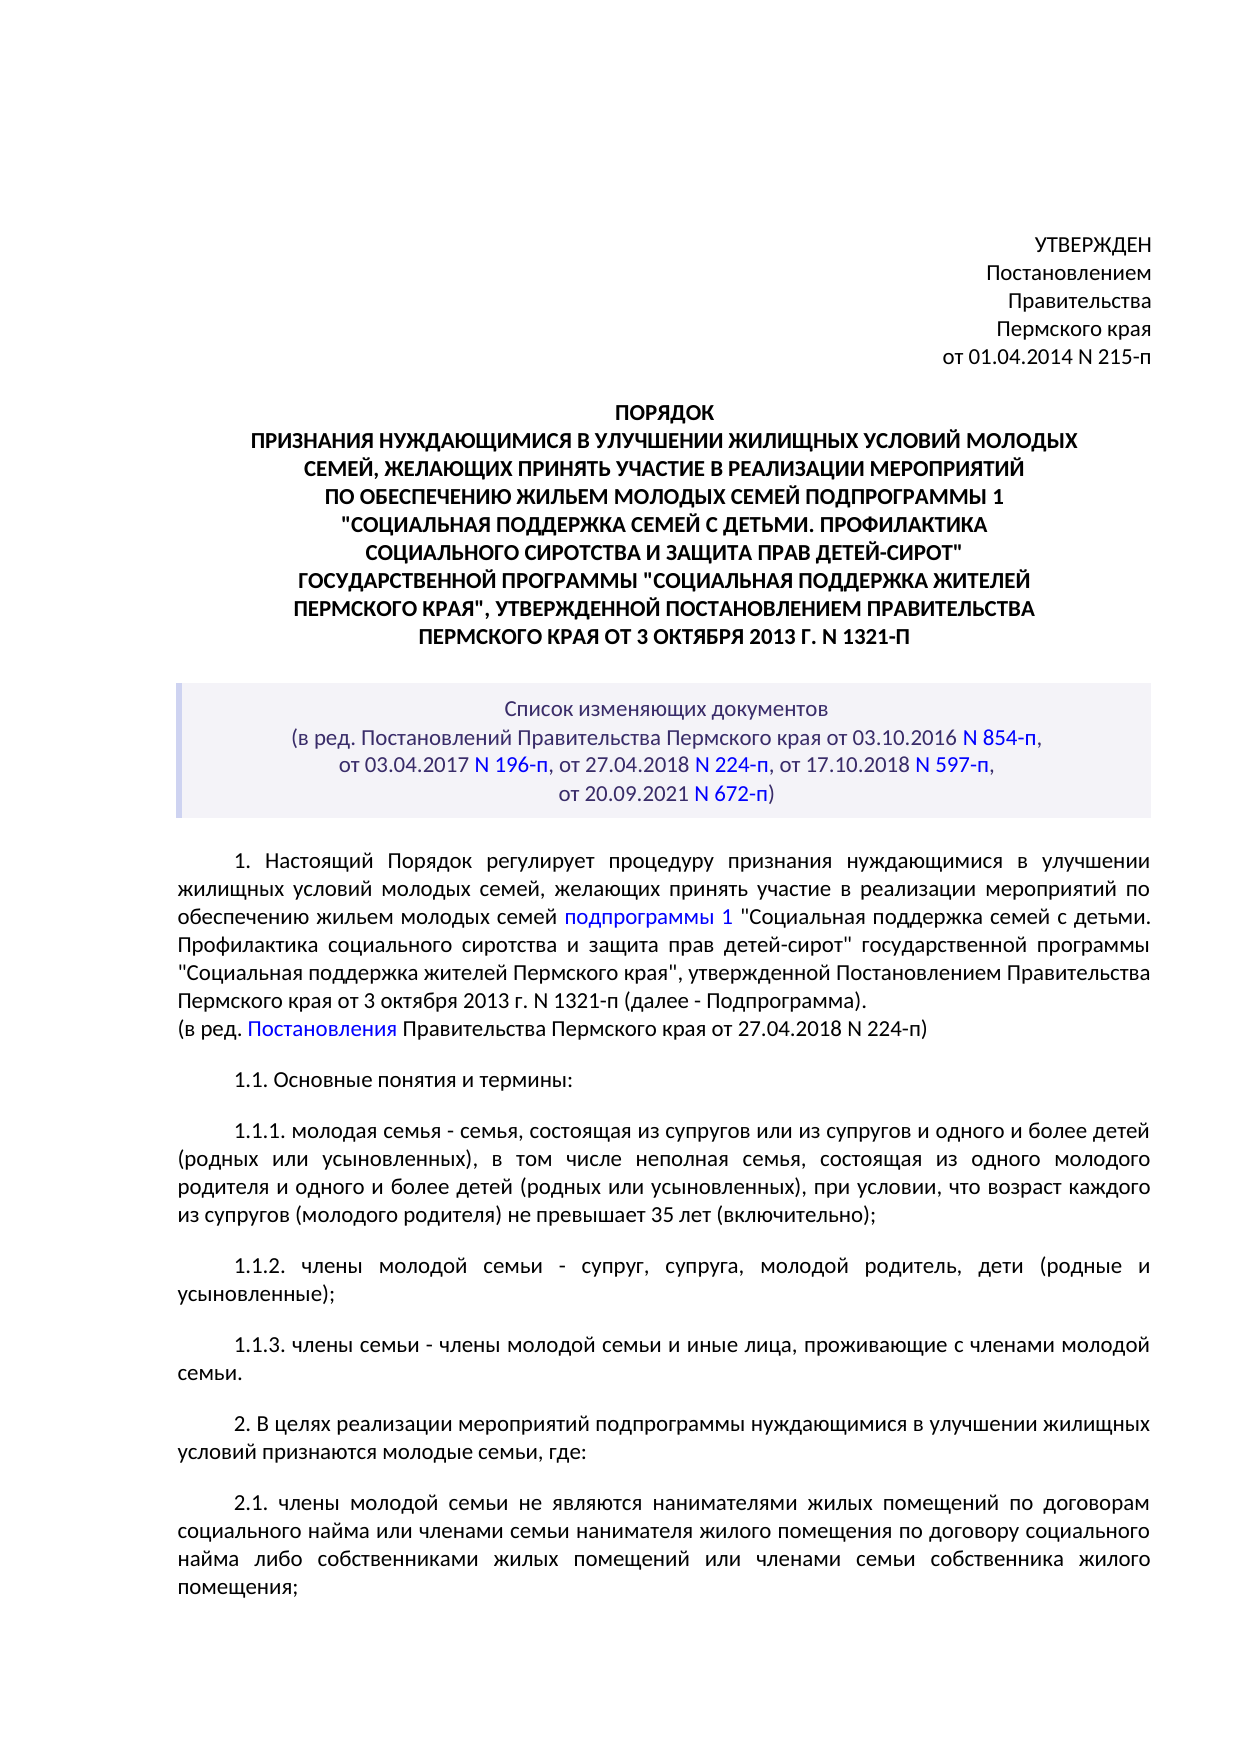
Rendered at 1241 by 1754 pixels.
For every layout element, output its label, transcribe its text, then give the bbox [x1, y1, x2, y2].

text 1.1.2. члены молодой семьи - супруг, супруга, молодой родитель, дети (родные и усыновленные); [177, 1251, 1152, 1307]
title ГОСУДАРСТВЕННОЙ ПРОГРАММЫ "СОЦИАЛЬНАЯ ПОДДЕРЖКА ЖИТЕЛЕЙ [177, 566, 1152, 594]
title СЕМЕЙ, ЖЕЛАЮЩИХ ПРИНЯТЬ УЧАСТИЕ В РЕАЛИЗАЦИИ МЕРОПРИЯТИЙ [177, 454, 1152, 482]
text Пермского края [177, 314, 1152, 342]
title ПЕРМСКОГО КРАЯ", УТВЕРЖДЕННОЙ ПОСТАНОВЛЕНИЕМ ПРАВИТЕЛЬСТВА [177, 594, 1152, 622]
title ПРИЗНАНИЯ НУЖДАЮЩИМИСЯ В УЛУЧШЕНИИ ЖИЛИЩНЫХ УСЛОВИЙ МОЛОДЫХ [177, 426, 1152, 454]
text 1. Настоящий Порядок регулирует процедуру признания нуждающимися в улучшении жилищных условий молодых семей, желающих принять участие в реализации мероприятий по обеспечению жильем молодых семей подпрограммы 1 "Социальная поддержка семей с детьми. Профилактика социального сиротства и защита прав детей-сирот" государственной программы "Социальная поддержка жителей Пермского края", утвержденной Постановлением Правительства Пермского края от 3 октября 2013 г. N 1321-п (далее - Подпрограмма). [177, 846, 1152, 1014]
text 2. В целях реализации мероприятий подпрограммы нуждающимися в улучшении жилищных условий признаются молодые семьи, где: [177, 1409, 1152, 1465]
text Правительства [177, 286, 1152, 314]
title СОЦИАЛЬНОГО СИРОТСТВА И ЗАЩИТА ПРАВ ДЕТЕЙ-СИРОТ" [177, 538, 1152, 566]
title ПО ОБЕСПЕЧЕНИЮ ЖИЛЬЕМ МОЛОДЫХ СЕМЕЙ ПОДПРОГРАММЫ 1 [177, 482, 1152, 510]
text (в ред. Постановления Правительства Пермского края от 27.04.2018 N 224-п) [177, 1014, 1152, 1043]
title ПОРЯДОК [177, 398, 1152, 426]
text Постановлением [177, 258, 1152, 286]
text от 01.04.2014 N 215-п [177, 342, 1152, 370]
text 1.1. Основные понятия и термины: [177, 1066, 1152, 1093]
text УТВЕРЖДЕН [177, 230, 1152, 258]
text 1.1.1. молодая семья - семья, состоящая из супругов или из супругов и одного и более детей (родных или усыновленных), в том числе неполная семья, состоящая из одного молодого родителя и одного и более детей (родных или усыновленных), при условии, что возраст каждого из супругов (молодого родителя) не превышает 35 лет (включительно); [177, 1116, 1152, 1228]
title ПЕРМСКОГО КРАЯ ОТ 3 ОКТЯБРЯ 2013 Г. N 1321-П [177, 622, 1152, 651]
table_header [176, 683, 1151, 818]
title "СОЦИАЛЬНАЯ ПОДДЕРЖКА СЕМЕЙ С ДЕТЬМИ. ПРОФИЛАКТИКА [177, 510, 1152, 538]
text 2.1. члены молодой семьи не являются нанимателями жилых помещений по договорам социального найма или членами семьи нанимателя жилого помещения по договору социального найма либо собственниками жилых помещений или членами семьи собственника жилого помещения; [177, 1488, 1152, 1600]
text 1.1.3. члены семьи - члены молодой семьи и иные лица, проживающие с членами молодой семьи. [177, 1330, 1152, 1386]
